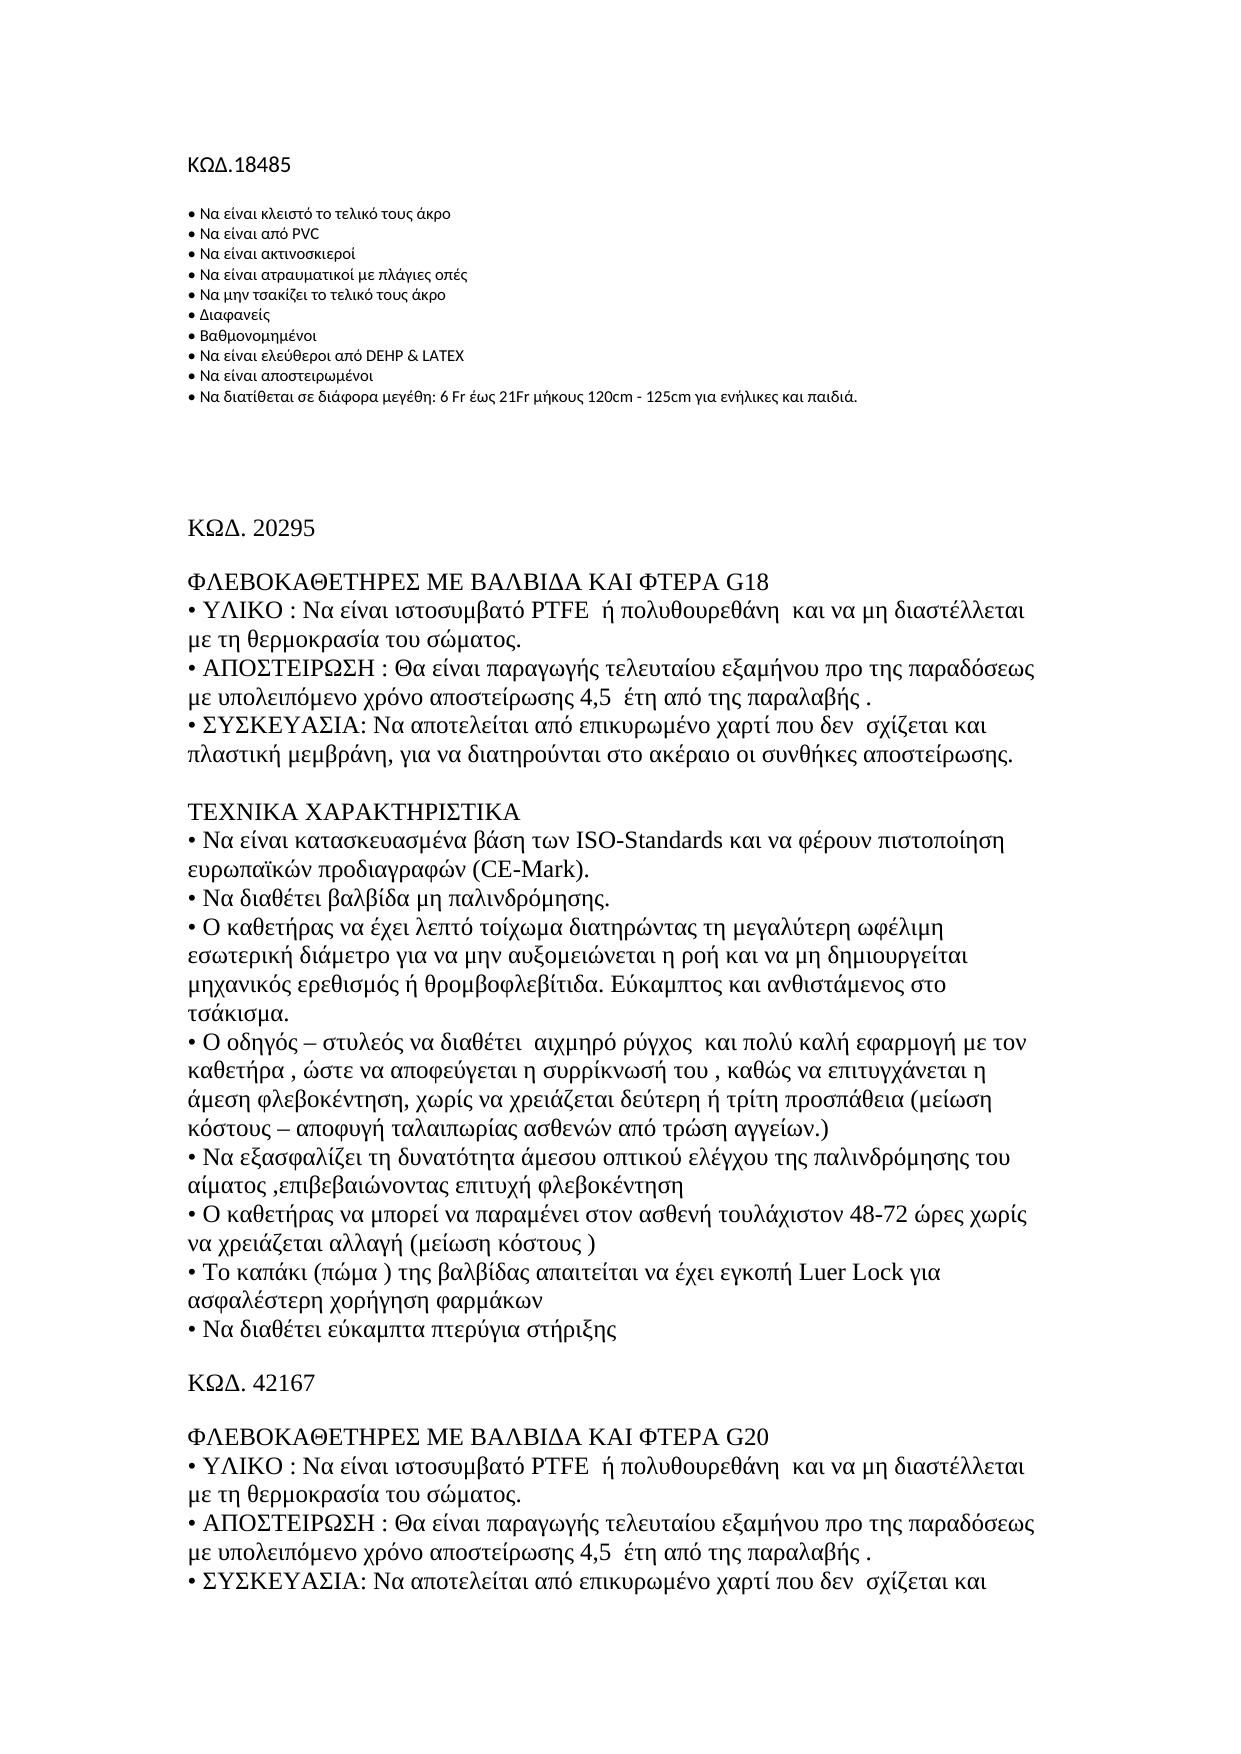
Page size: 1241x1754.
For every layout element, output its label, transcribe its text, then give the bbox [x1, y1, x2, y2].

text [187, 1422, 1053, 1594]
text ΦΛΕΒΟΚΑΘΕΤΗΡΕΣ ΜΕ ΒΑΛΒΙΔΑ ΚΑΙ ΦΤΕΡΑ G18 • ΥΛΙΚΟ : Να είναι ιστοσυμβατό PTFE ή πολυθουρεθάνη και να μη διαστέλλεται με τη θερμοκρασία του σώματος. • ΑΠΟΣΤΕΙΡΩΣΗ : Θα είναι παραγωγής τελευταίου εξαμήνου προ της παραδόσεως με υπολειπόμενο χρόνο αποστείρωσης 4,5 έτη από της παραλαβής . • ΣΥΣΚΕΥΑΣΙΑ: Να αποτελείται από επικυρωμένο χαρτί που δεν σχίζεται και πλαστική μεμβράνη, για να διατηρούνται στο ακέραιο οι συνθήκες αποστείρωσης. ΤΕΧΝΙΚΑ ΧΑΡΑΚΤΗΡΙΣΤΙΚΑ • Να είναι κατασκευασμένα βάση των ISO-Standards και να φέρουν πιστοποίηση ευρωπαϊκών προδιαγραφών (CE-Mark). • Να διαθέτει βαλβίδα μη παλινδρόμησης. • Ο καθετήρας να έχει λεπτό τοίχωμα διατηρώντας τη μεγαλύτερη ωφέλιμη εσωτερική διάμετρο για να μην αυξομειώνεται η ροή και να μη δημιουργείται μηχανικός ερεθισμός ή θρομβοφλεβίτιδα. Εύκαμπτος και ανθιστάμενος στο τσάκισμα. • Ο οδηγός – στυλεός να διαθέτει αιχμηρό ρύγχος και πολύ καλή εφαρμογή με τον καθετήρα , ώστε να αποφεύγεται η συρρίκνωσή του , καθώς να επιτυγχάνεται η άμεση φλεβοκέντηση, χωρίς να χρειάζεται δεύτερη ή τρίτη προσπάθεια (μείωση κόστους – αποφυγή ταλαιπωρίας ασθενών από τρώση αγγείων.) • Να εξασφαλίζει τη δυνατότητα άμεσου οπτικού ελέγχου της παλινδρόμησης του αίματος ,επιβεβαιώνοντας επιτυχή φλεβοκέντηση • Ο καθετήρας να μπορεί να παραμένει στον ασθενή τουλάχιστον 48-72 ώρες χωρίς να χρειάζεται αλλαγή (μείωση κόστους ) • Το καπάκι (πώμα ) της βαλβίδας απαιτείται να έχει εγκοπή Luer Lock για ασφαλέστερη χορήγηση φαρμάκων • Να διαθέτει εύκαμπτα πτερύγια στήριξης [187, 567, 1053, 1343]
text • Να είναι κλειστό το τελικό τους άκρο • Να είναι από PVC • Να είναι ακτινοσκιεροί • Να είναι ατραυματικοί με πλάγιες οπές • Να μην τσακίζει το τελικό τους άκρο • Διαφανείς • Βαθμονομημένοι • Να είναι ελεύθεροι από DEHP & LATEX • Να είναι αποστειρωμένοι • Να διατίθεται σε διάφορα μεγέθη: 6 Fr έως 21Fr μήκους 120cm - 125cm για ενήλικες και παιδιά. [187, 203, 1053, 406]
text ΚΩΔ.18485 [187, 150, 1053, 178]
text ΚΩΔ. 20295 [187, 513, 1053, 542]
text ΚΩΔ. 42167 [187, 1368, 1053, 1397]
